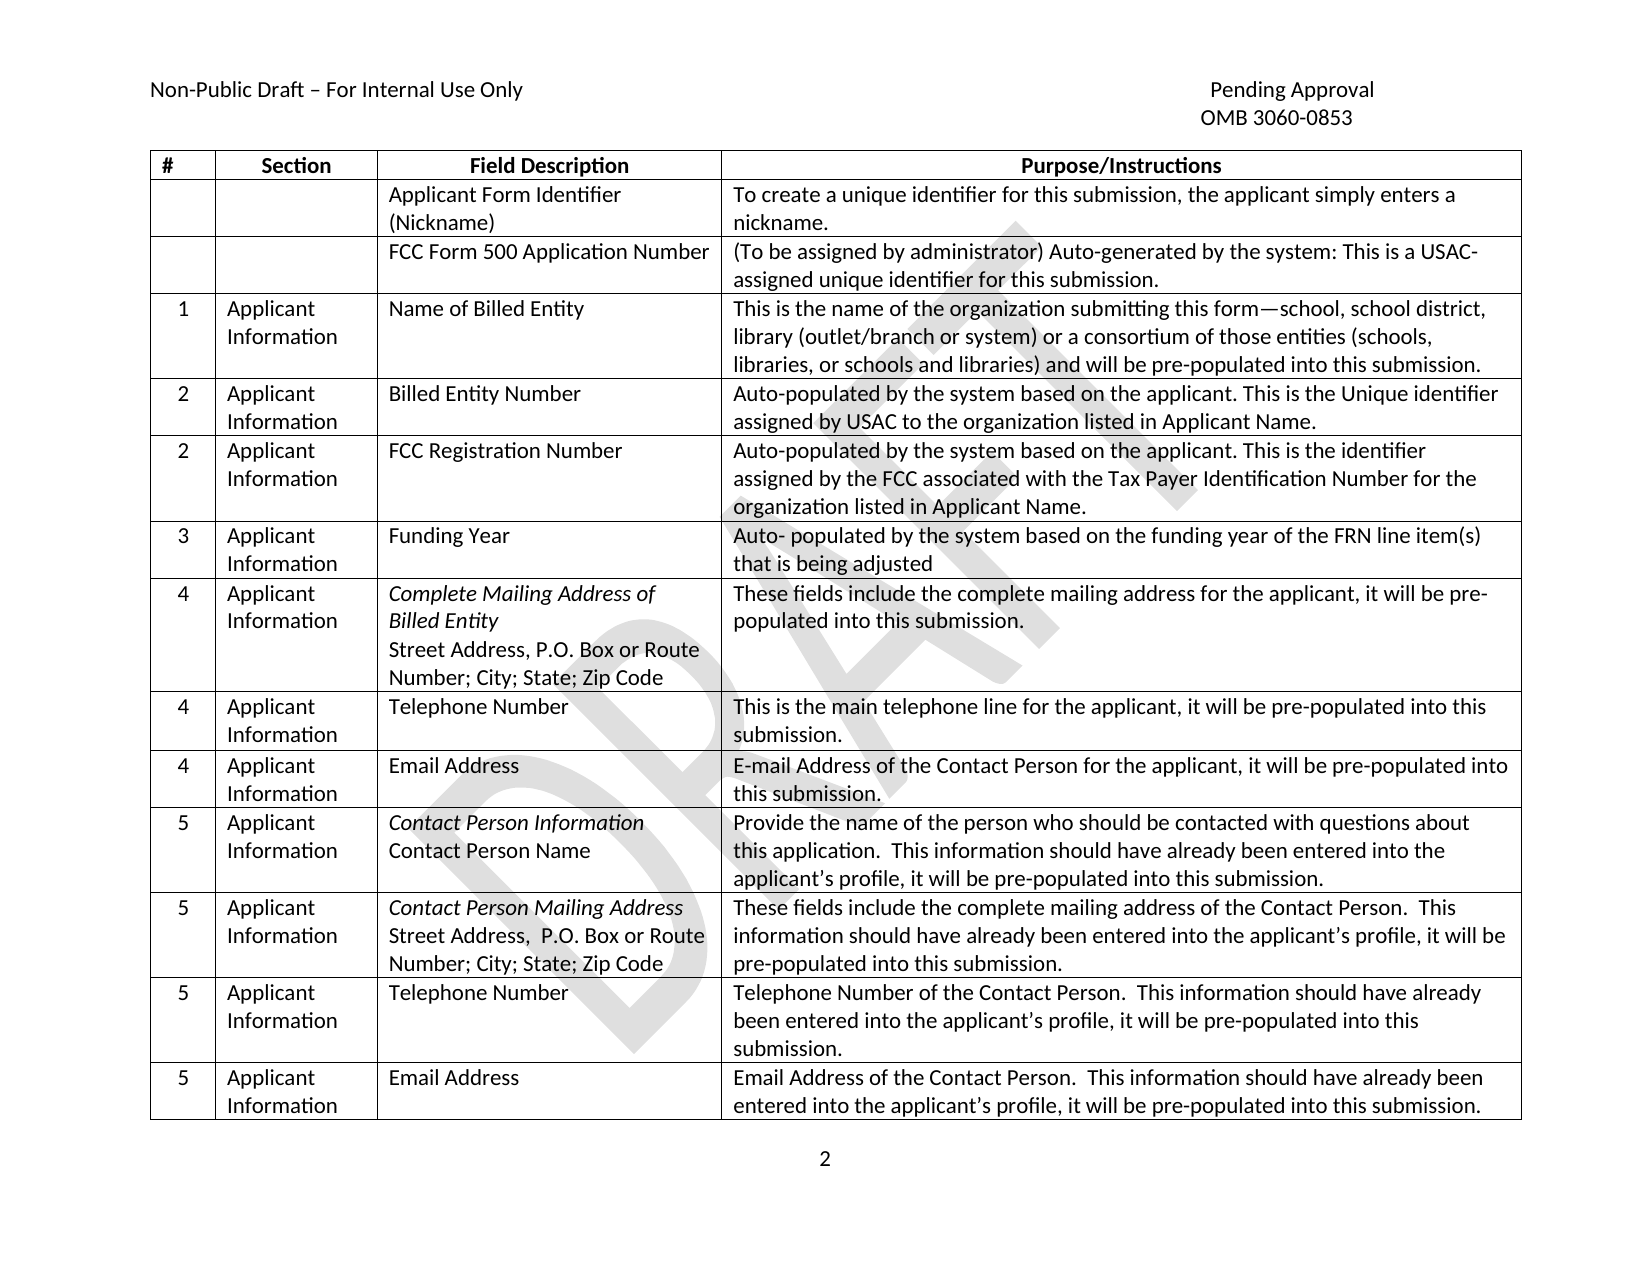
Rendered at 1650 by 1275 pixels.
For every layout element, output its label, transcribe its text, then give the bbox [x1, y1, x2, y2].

table_cell Applicant Information [216, 1063, 377, 1119]
table_cell E-mail Address of the Contact Person for the applicant, it will be pre-populated into this submission. [722, 751, 1521, 807]
table_cell Applicant Information [216, 579, 377, 691]
table_cell Applicant Information [216, 436, 377, 521]
table_cell 2 [151, 436, 215, 521]
table_cell Applicant Information [216, 978, 377, 1062]
table_cell Applicant Information [216, 692, 377, 750]
table_cell Email Address [378, 751, 721, 807]
table_header Field Description [378, 151, 721, 179]
table_cell Applicant Information [216, 808, 377, 892]
table_cell Auto-populated by the system based on the applicant. This is the Unique identifier assigned by USAC to the organization listed in Applicant Name. [722, 379, 1521, 435]
table_cell 2 [151, 379, 215, 435]
table_cell Applicant Information [216, 522, 377, 578]
table_cell Applicant Information [216, 751, 377, 807]
table_cell This is the main telephone line for the applicant, it will be pre-populated into this submission. [722, 692, 1521, 750]
table_cell Contact Person Mailing Address Street Address, P.O. Box or Route Number; City; State; Zip Code [378, 893, 721, 977]
table_cell Telephone Number of the Contact Person. This information should have already been entered into the applicant’s profile, it will be pre-populated into this submission. [722, 978, 1521, 1062]
table_cell Provide the name of the person who should be contacted with questions about this application. This information should have already been entered into the applicant’s profile, it will be pre-populated into this submission. [722, 808, 1521, 892]
table_cell 5 [151, 893, 215, 977]
table_cell This is the name of the organization submitting this form—school, school district, library (outlet/branch or system) or a consortium of those entities (schools, libraries, or schools and libraries) and will be pre-populated into this submission. [722, 294, 1521, 378]
table_cell FCC Form 500 Application Number [378, 237, 721, 293]
table_cell 1 [151, 294, 215, 378]
table_cell 5 [151, 1063, 215, 1119]
table_header Purpose/Instructions [722, 151, 1521, 179]
table_cell 5 [151, 808, 215, 892]
table_cell [216, 180, 377, 236]
table_cell Auto- populated by the system based on the funding year of the FRN line item(s) that is being adjusted [722, 522, 1521, 578]
table_cell Name of Billed Entity [378, 294, 721, 378]
table_cell 5 [151, 978, 215, 1062]
table_cell [151, 180, 215, 236]
table_cell Applicant Information [216, 893, 377, 977]
table_cell Applicant Information [216, 294, 377, 378]
table_cell Contact Person Information Contact Person Name [378, 808, 721, 892]
table_cell Complete Mailing Address of Billed Entity Street Address, P.O. Box or Route Number; City; State; Zip Code [378, 579, 721, 691]
table_cell Applicant Form Identifier (Nickname) [378, 180, 721, 236]
table_cell FCC Registration Number [378, 436, 721, 521]
table_cell Billed Entity Number [378, 379, 721, 435]
table_cell Telephone Number [378, 692, 721, 750]
table_cell Telephone Number [378, 978, 721, 1062]
table_cell Funding Year [378, 522, 721, 578]
table_cell Email Address [378, 1063, 721, 1119]
table_cell These fields include the complete mailing address for the applicant, it will be pre-populated into this submission. [722, 579, 1521, 691]
table_cell 4 [151, 692, 215, 750]
table_cell To create a unique identifier for this submission, the applicant simply enters a nickname. [722, 180, 1521, 236]
table_cell These fields include the complete mailing address of the Contact Person. This information should have already been entered into the applicant’s profile, it will be pre-populated into this submission. [722, 893, 1521, 977]
table_cell [216, 237, 377, 293]
table_cell Email Address of the Contact Person. This information should have already been entered into the applicant’s profile, it will be pre-populated into this submission. [722, 1063, 1521, 1119]
table_cell Applicant Information [216, 379, 377, 435]
table_cell [151, 237, 215, 293]
table_cell 3 [151, 522, 215, 578]
table_cell 4 [151, 579, 215, 691]
table_header # [151, 151, 215, 179]
table_cell 4 [151, 751, 215, 807]
table_header Section [216, 151, 377, 179]
table_cell (To be assigned by administrator) Auto-generated by the system: This is a USAC-assigned unique identifier for this submission. [722, 237, 1521, 293]
table_cell Auto-populated by the system based on the applicant. This is the identifier assigned by the FCC associated with the Tax Payer Identification Number for the organization listed in Applicant Name. [722, 436, 1521, 521]
